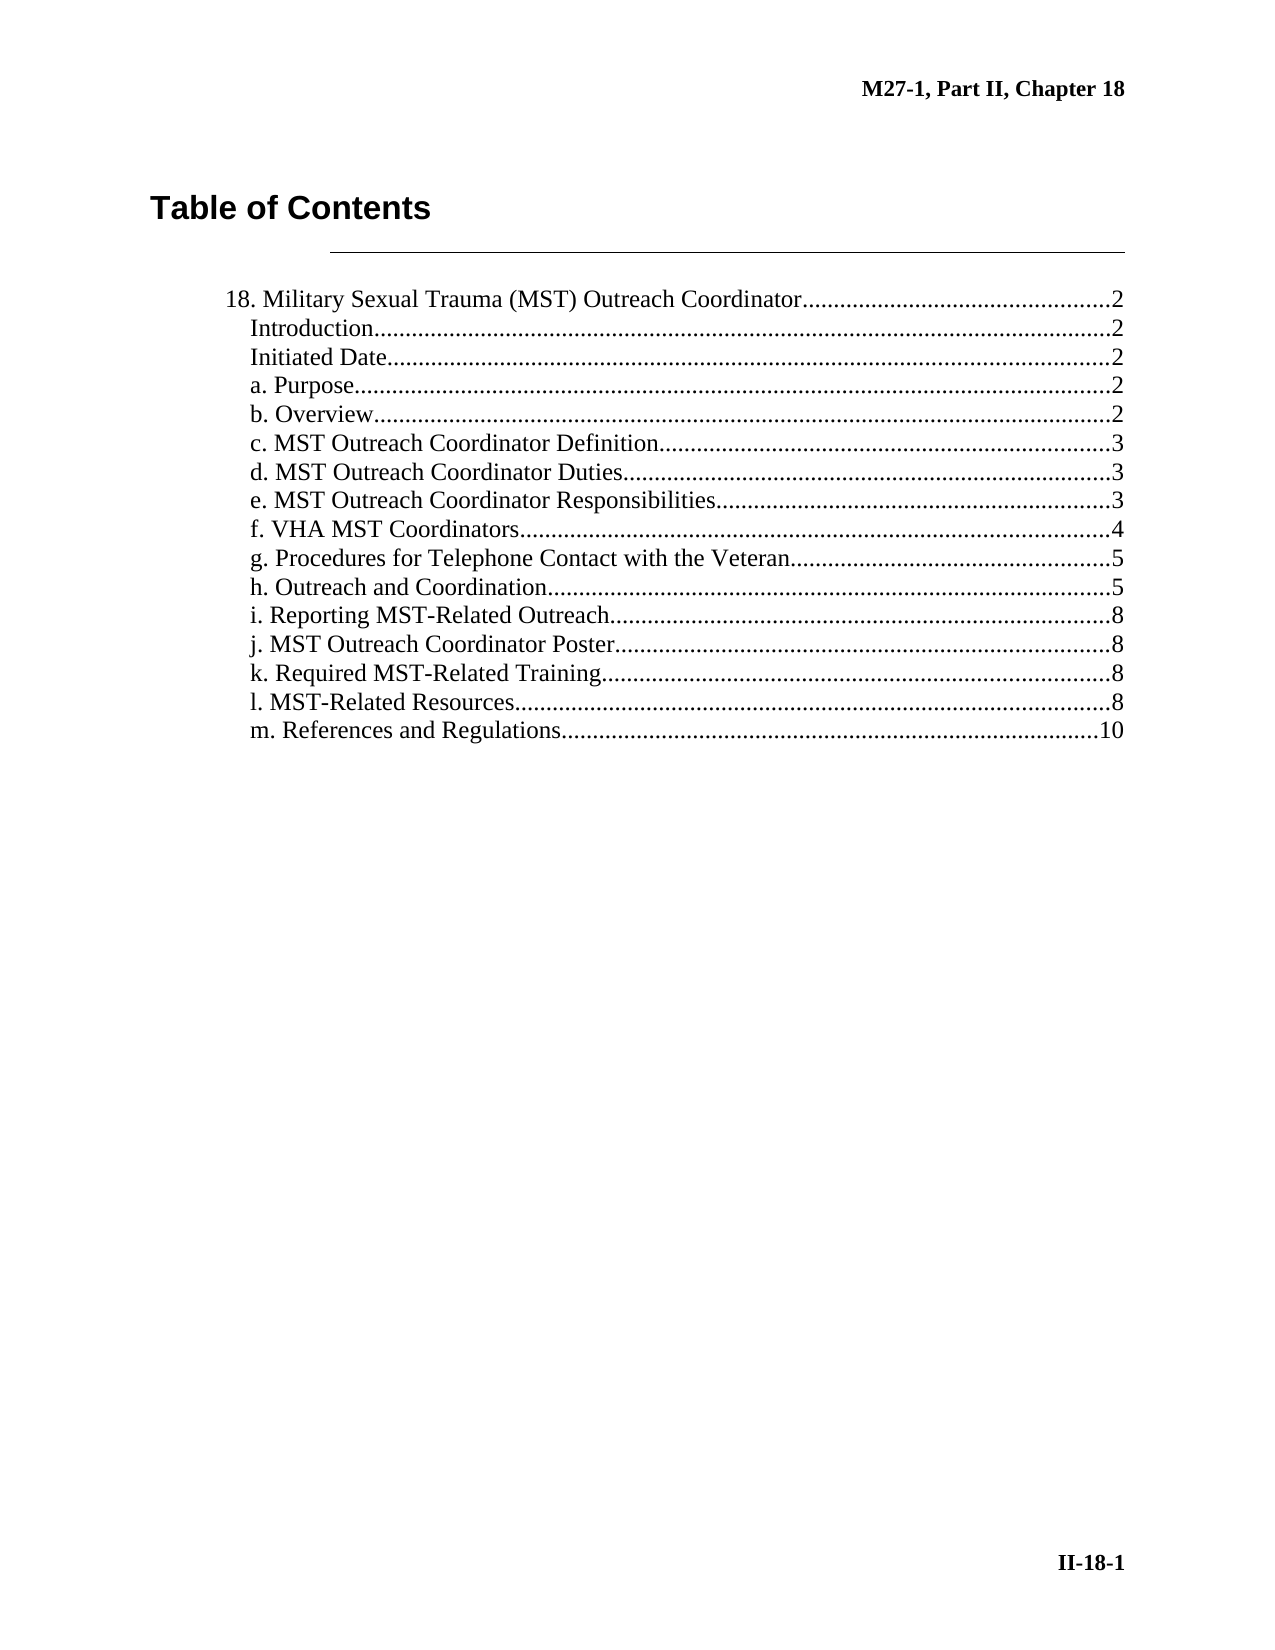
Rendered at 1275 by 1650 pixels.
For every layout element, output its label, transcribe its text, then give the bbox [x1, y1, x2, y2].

text f. VHA MST Coordinators 4 [250, 514, 1125, 543]
text Initiated Date 2 [250, 342, 1125, 371]
title Table of Contents [150, 188, 1125, 227]
text c. MST Outreach Coordinator Definition 3 [250, 428, 1125, 457]
text j. MST Outreach Coordinator Poster 8 [250, 629, 1125, 658]
text b. Overview 2 [250, 399, 1125, 428]
text l. MST-Related Resources 8 [250, 687, 1125, 716]
text d. MST Outreach Coordinator Duties 3 [250, 457, 1125, 486]
text 18. Military Sexual Trauma (MST) Outreach Coordinator 2 [225, 284, 1125, 313]
text i. Reporting MST-Related Outreach 8 [250, 601, 1125, 629]
text a. Purpose 2 [250, 371, 1125, 399]
text h. Outreach and Coordination 5 [250, 572, 1125, 601]
text g. Procedures for Telephone Contact with the Veteran 5 [250, 543, 1125, 572]
text k. Required MST-Related Training 8 [250, 658, 1125, 687]
text m. References and Regulations 10 [250, 716, 1125, 744]
text e. MST Outreach Coordinator Responsibilities 3 [250, 486, 1125, 514]
text Introduction 2 [250, 313, 1125, 342]
